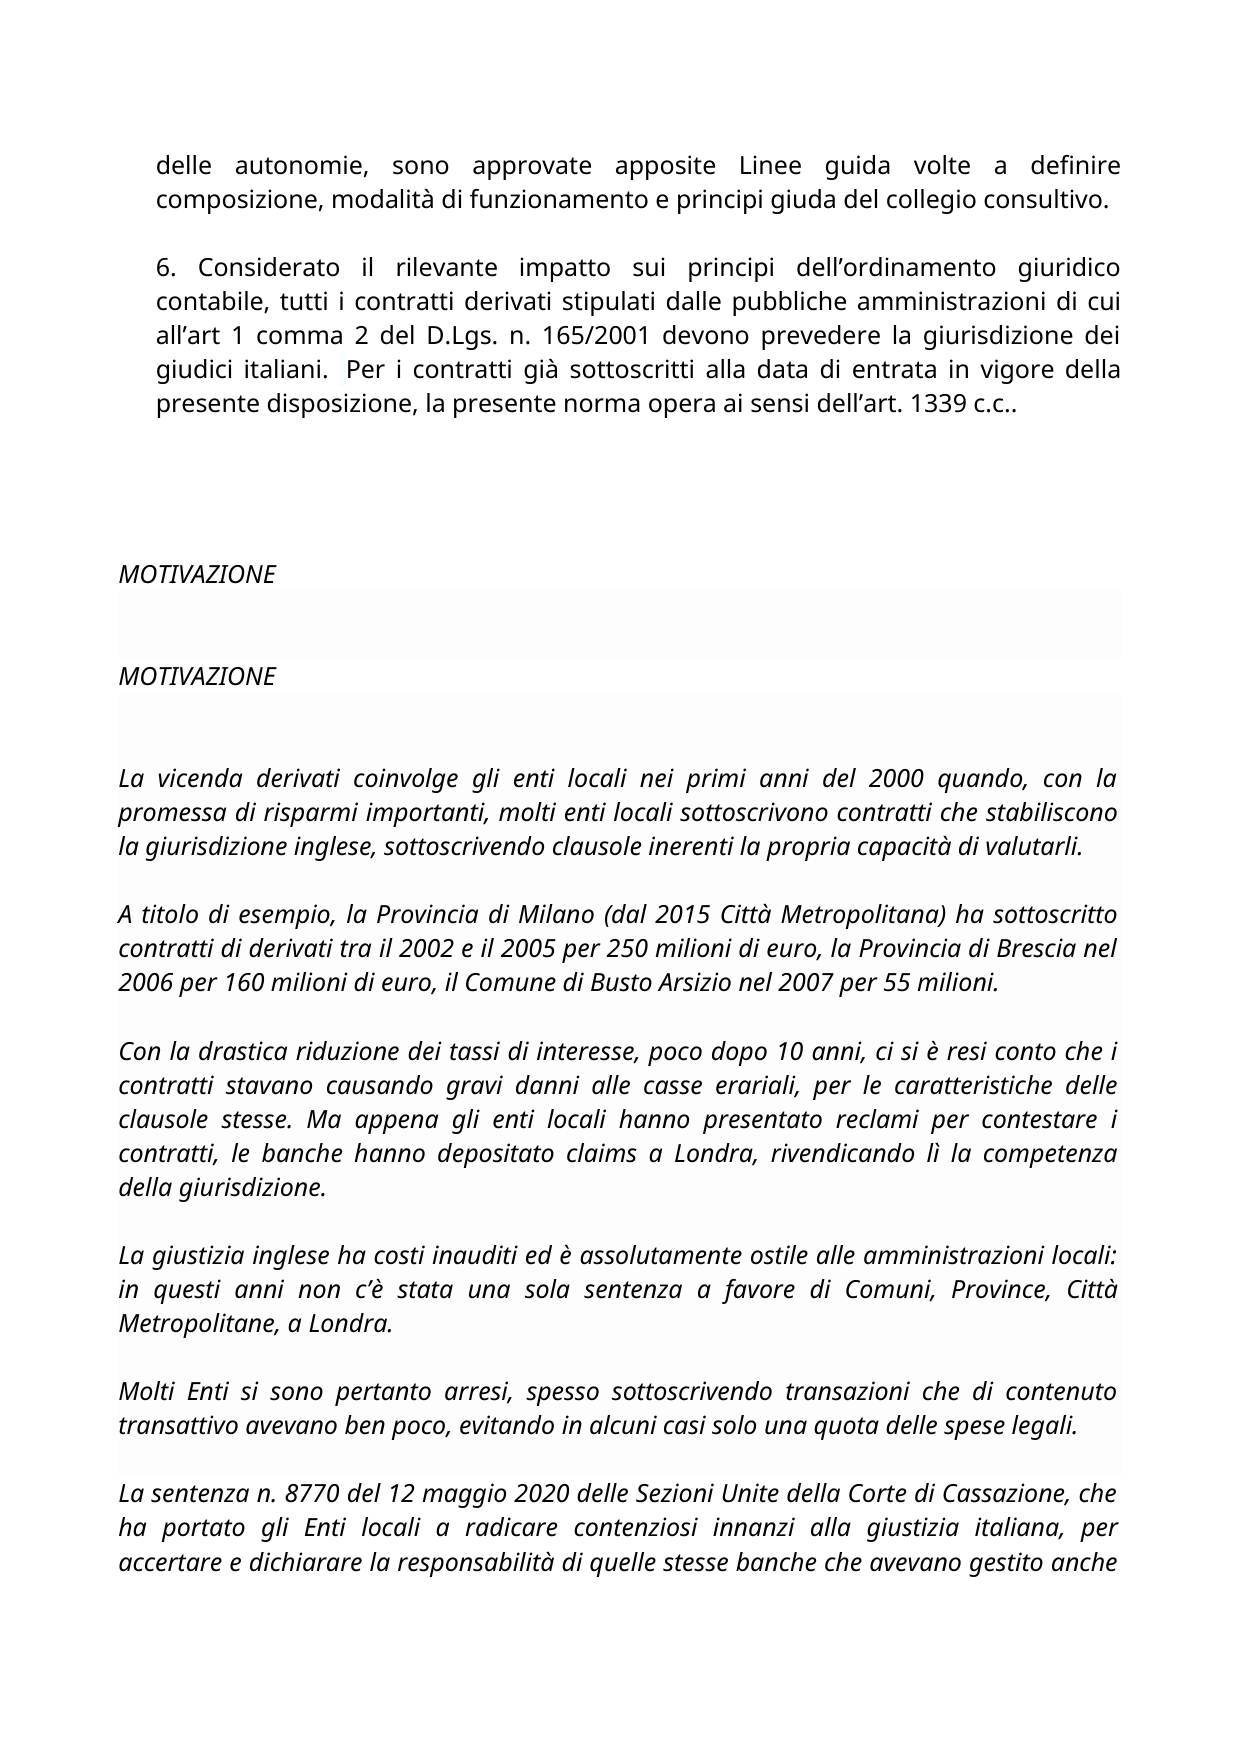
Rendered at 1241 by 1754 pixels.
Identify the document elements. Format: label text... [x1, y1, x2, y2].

text A titolo di esempio, la Provincia di Milano (dal 2015 Città Metropolitana) ha sottoscritto contratti di derivati tra il 2002 e il 2005 per 250 milioni di euro, la Provincia di Brescia nel 2006 per 160 milioni di euro, il Comune di Busto Arsizio nel 2007 per 55 milioni. [118, 897, 1122, 999]
text Molti Enti si sono pertanto arresi, spesso sottoscrivendo transazioni che di contenuto transattivo avevano ben poco, evitando in alcuni casi solo una quota delle spese legali. [118, 1374, 1122, 1442]
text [118, 1476, 1122, 1578]
text 6. Considerato il rilevante impatto sui principi dell’ordinamento giuridico contabile, tutti i contratti derivati stipulati dalle pubbliche amministrazioni di cui all’art 1 comma 2 del D.Lgs. n. 165/2001 devono prevedere la giurisdizione dei giudici italiani. Per i contratti già sottoscritti alla data di entrata in vigore della presente disposizione, la presente norma opera ai sensi dell’art. 1339 c.c.. [156, 250, 1122, 420]
text MOTIVAZIONE [118, 658, 1122, 693]
text Con la drastica riduzione dei tassi di interesse, poco dopo 10 anni, ci si è resi conto che i contratti stavano causando gravi danni alle casse erariali, per le caratteristiche delle clausole stesse. Ma appena gli enti locali hanno presentato reclami per contestare i contratti, le banche hanno depositato claims a Londra, rivendicando lì la competenza della giurisdizione. [118, 1033, 1122, 1203]
text MOTIVAZIONE [118, 556, 1122, 590]
text La vicenda derivati coinvolge gli enti locali nei primi anni del 2000 quando, con la promessa di risparmi importanti, molti enti locali sottoscrivono contratti che stabiliscono la giurisdizione inglese, sottoscrivendo clausole inerenti la propria capacità di valutarli. [118, 761, 1122, 863]
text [156, 148, 1122, 216]
text La giustizia inglese ha costi inauditi ed è assolutamente ostile alle amministrazioni locali: in questi anni non c’è stata una sola sentenza a favore di Comuni, Province, Città Metropolitane, a Londra. [118, 1238, 1122, 1340]
